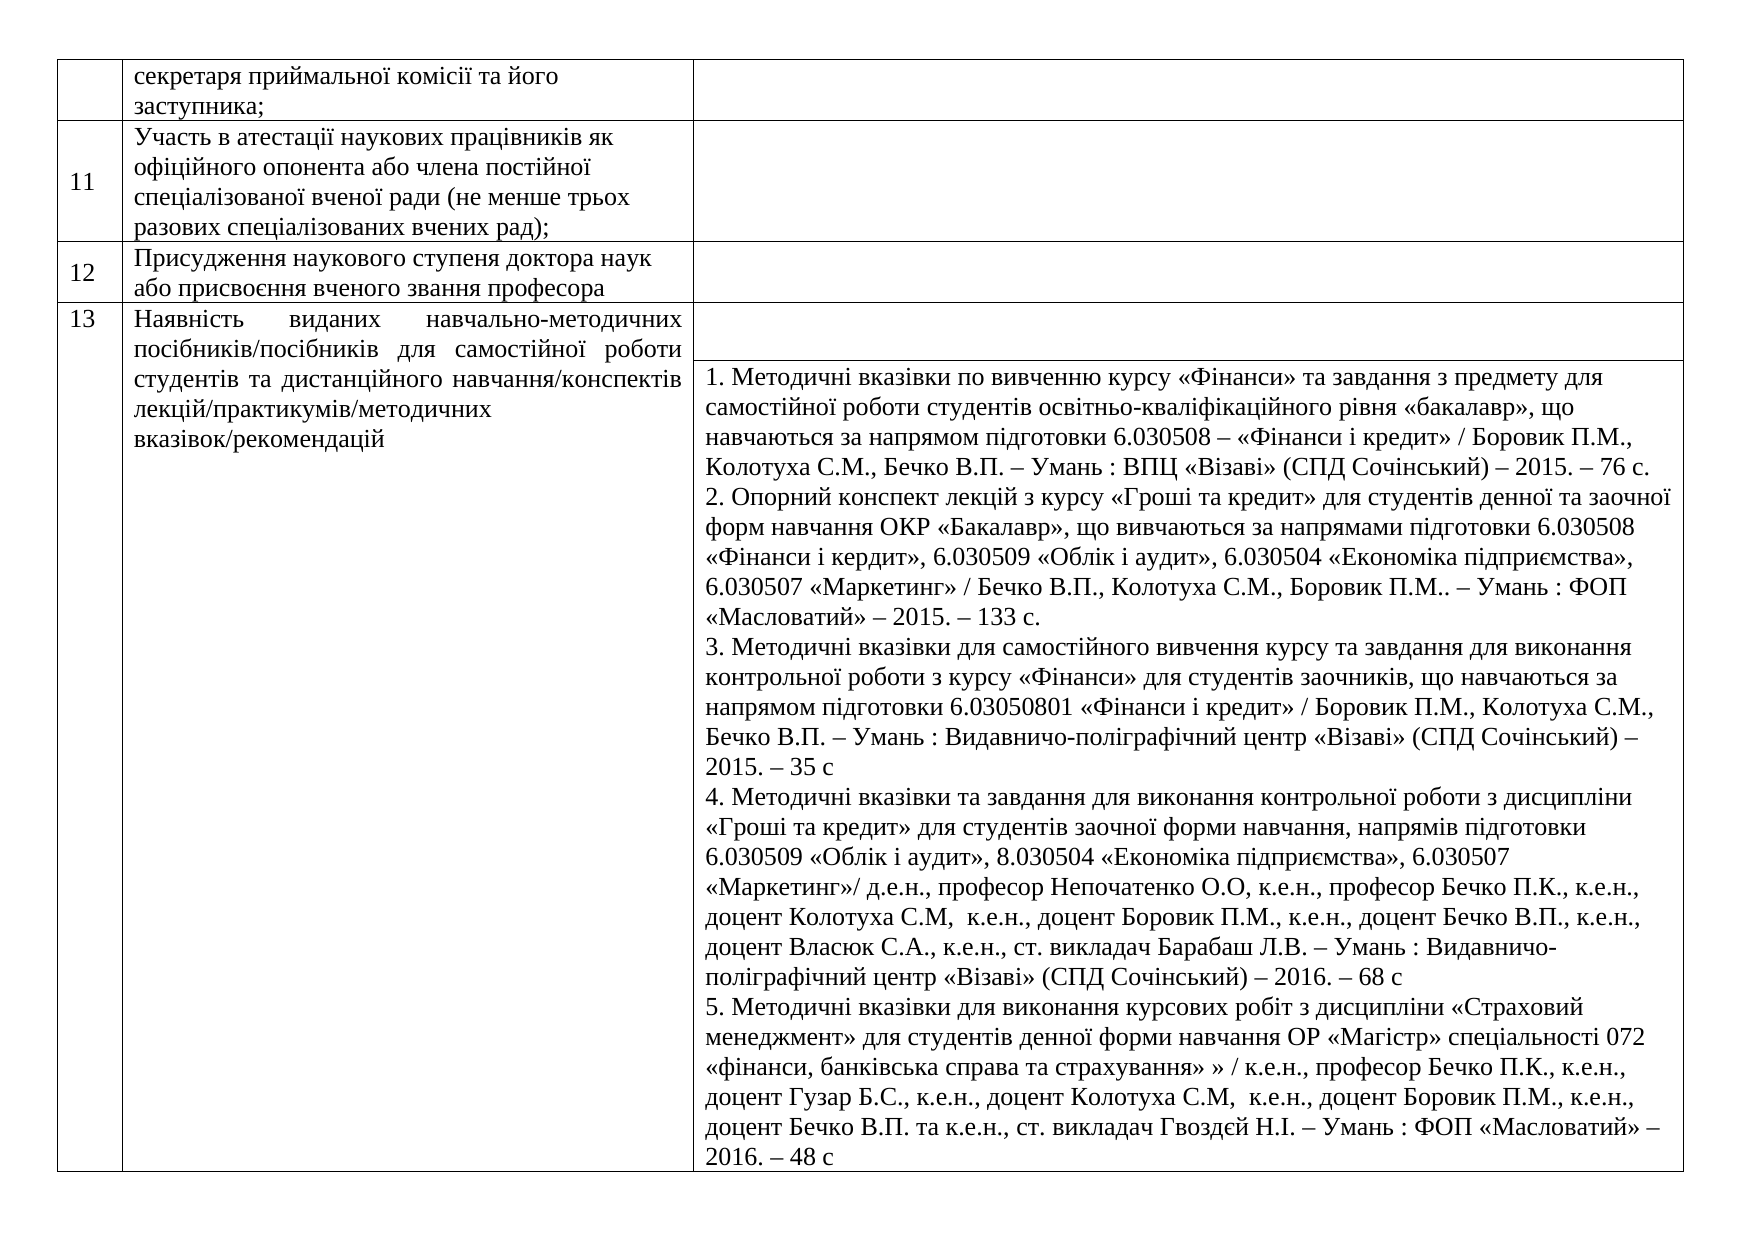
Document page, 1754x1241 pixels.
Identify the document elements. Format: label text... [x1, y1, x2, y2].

table_cell 12 [58, 242, 122, 302]
table_cell Наявність виданих навчально-методичних посібників/посібників для самостійної роботи студентів та дистанційного навчання/конспектів лекцій/практикумів/методичних вказівок/рекомендацій [123, 303, 693, 1171]
table_cell Участь в атестації наукових працівників як офіційного опонента або члена постійної спеціалізованої вченої ради (не менше трьох разових спеціалізованих вчених рад); [123, 121, 693, 241]
table_cell [694, 60, 1683, 120]
table_cell 11 [58, 121, 122, 241]
table_cell 10 [58, 60, 122, 120]
table_cell [694, 303, 1683, 359]
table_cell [123, 60, 693, 120]
table_cell [694, 242, 1683, 302]
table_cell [694, 361, 1683, 1171]
table_cell [694, 121, 1683, 241]
table_cell 13 [58, 303, 122, 1171]
table_cell Присудження наукового ступеня доктора наук або присвоєння вченого звання професора [123, 242, 693, 302]
